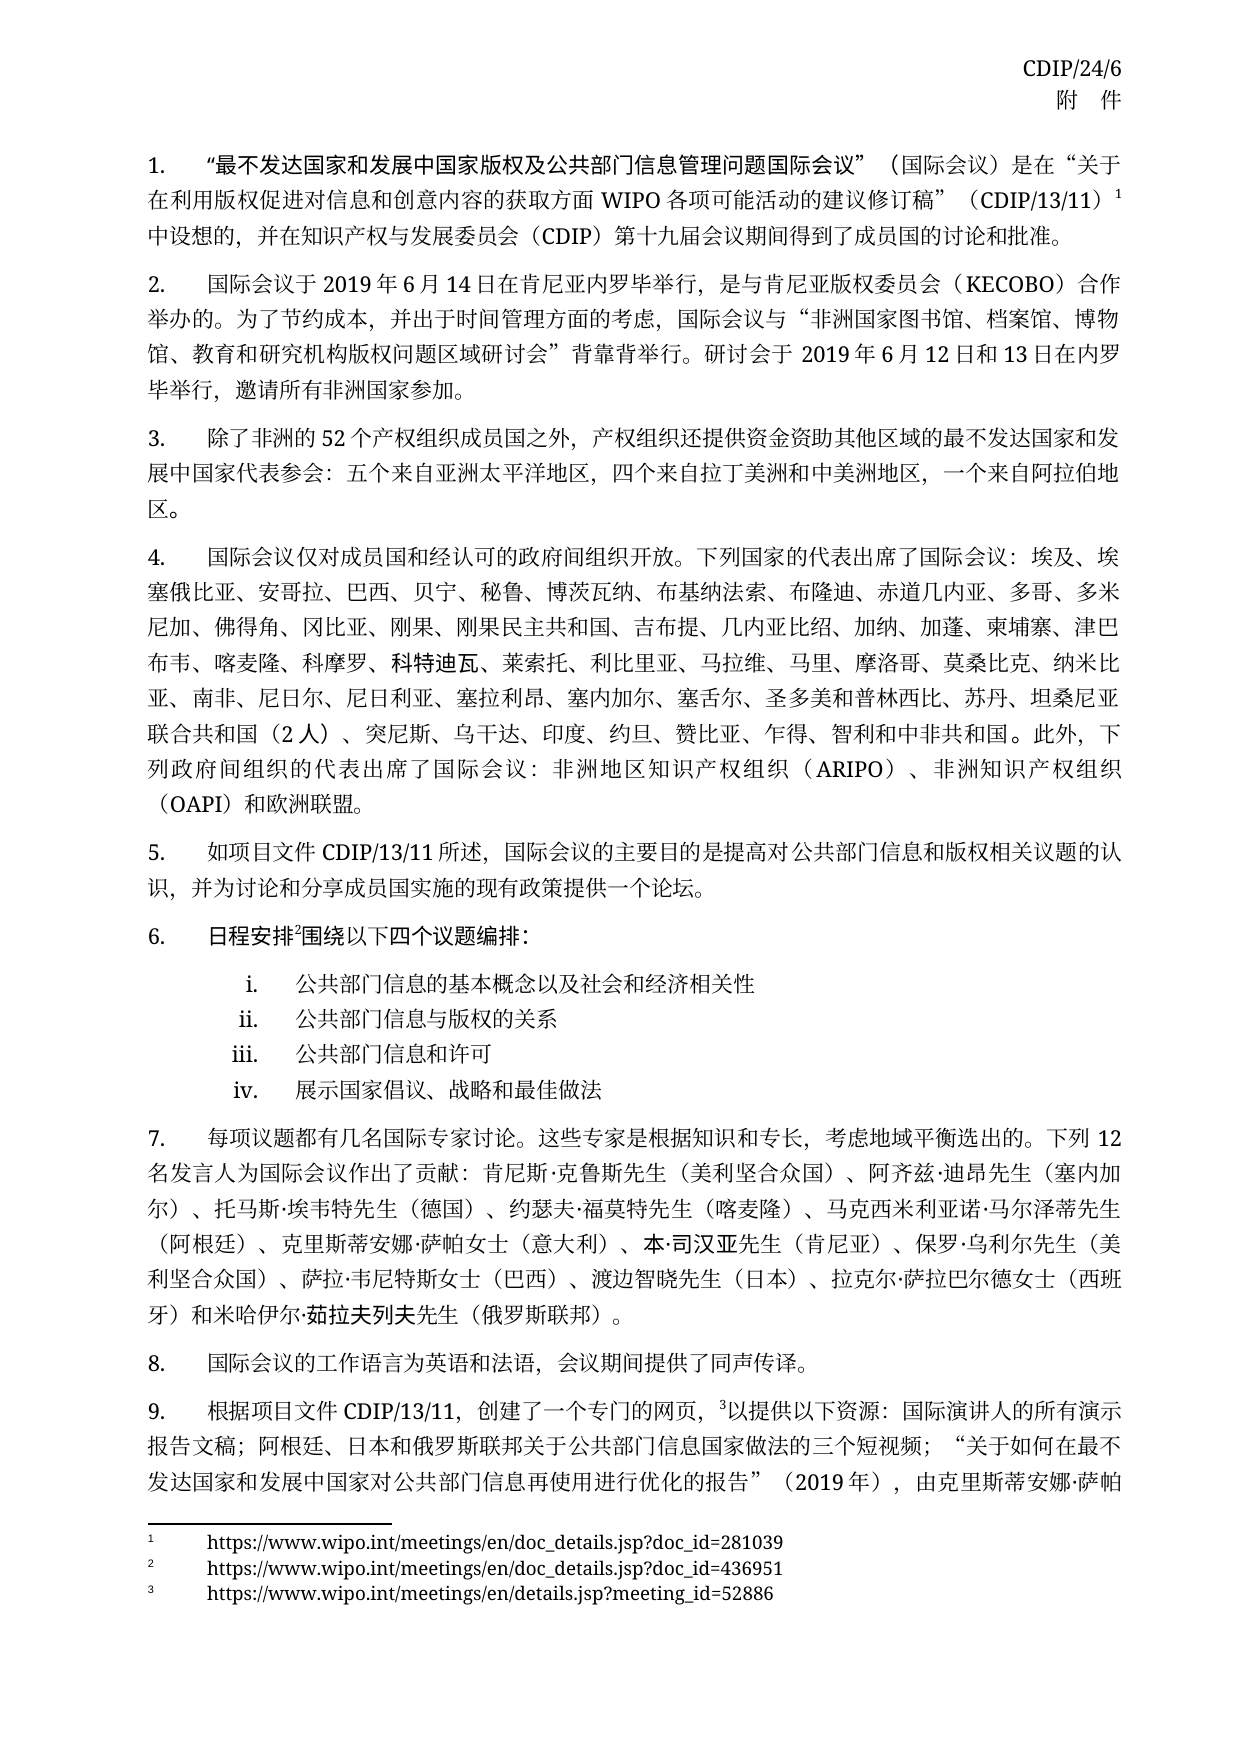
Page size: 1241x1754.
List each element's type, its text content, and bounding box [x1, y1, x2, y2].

list “最不发达国家和发展中国家版权及公共部门信息管理问题国际会议”（国际会议）是在“关于在利用版权促进对信息和创意内容的获取方面WIPO各项可能活动的建议修订稿”（CDIP/13/11）中设想的，并在知识产权与发展委员会（CDIP）第十九届会议期间得到了成员国的讨论和批准。 [148, 144, 1122, 250]
list 公共部门信息与版权的关系 [258, 998, 1122, 1034]
list 每项议题都有几名国际专家讨论。这些专家是根据知识和专长，考虑地域平衡选出的。下列12名发言人为国际会议作出了贡献：肯尼斯·克鲁斯先生（美利坚合众国）、阿齐兹·迪昂先生（塞内加尔）、托马斯·埃韦特先生（德国）、约瑟夫·福莫特先生（喀麦隆）、马克西米利亚诺·马尔泽蒂先生（阿根廷）、克里斯蒂安娜·萨帕女士（意大利）、本·司汉亚先生（肯尼亚）、保罗·乌利尔先生（美利坚合众国）、萨拉·韦尼特斯女士（巴西）、渡边智晓先生（日本）、拉克尔·萨拉巴尔德女士（西班牙）和米哈伊尔·茹拉夫列夫先生（俄罗斯联邦）。 [148, 1117, 1122, 1329]
list 展示国家倡议、战略和最佳做法 [258, 1069, 1122, 1104]
list 国际会议的工作语言为英语和法语，会议期间提供了同声传译。 [148, 1342, 1122, 1377]
list 国际会议于2019年6月14日在肯尼亚内罗毕举行，是与肯尼亚版权委员会（KECOBO）合作举办的。为了节约成本，并出于时间管理方面的考虑，国际会议与“非洲国家图书馆、档案馆、博物馆、教育和研究机构版权问题区域研讨会”背靠背举行。研讨会于2019年6月12日和13日在内罗毕举行，邀请所有非洲国家参加。 [148, 263, 1122, 404]
list 公共部门信息和许可 [258, 1034, 1122, 1069]
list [148, 1390, 1122, 1496]
list 日程安排围绕以下四个议题编排： [148, 915, 1122, 950]
list 除了非洲的52个产权组织成员国之外，产权组织还提供资金资助其他区域的最不发达国家和发展中国家代表参会：五个来自亚洲太平洋地区，四个来自拉丁美洲和中美洲地区，一个来自阿拉伯地‍区。 [148, 417, 1122, 523]
list 公共部门信息的基本概念以及社会和经济相关性 [258, 963, 1122, 998]
list 如项目文件CDIP/13/11所述，国际会议的主要目的是提高对公共部门信息和版权相关议题的认识，并为讨论和分享成员国实施的现有政策提供一个论坛。 [148, 832, 1122, 902]
list 国际会议仅对成员国和经认可的政府间组织开放。下列国家的代表出席了国际会议：埃及、埃塞俄比亚、安哥拉、巴西、贝宁、秘鲁、博茨瓦纳、布基纳法索、布隆迪、赤道几内亚、多哥、多米尼加、佛得角、冈比亚、刚果、刚果民主共和国、吉布提、几内亚比绍、加纳、加蓬、柬埔寨、津巴布韦、喀麦隆、科摩罗、科特迪瓦、莱索托、利比里亚、马拉维、马里、摩洛哥、莫桑比克、纳米比亚、南非、尼日尔、尼日利亚、塞拉利昂、塞内加尔、塞舌尔、圣多美和普林西比、苏丹、坦桑尼亚联合共和国（2人）、突尼斯、乌干达、印度、约旦、赞比亚、乍得、智利和中非共和国。此外，下列政府间组织的代表出席了国际会议：非洲地区知识产权组织（ARIPO）、非洲知识产权组织（OAPI）和欧洲联盟。 [148, 536, 1122, 819]
